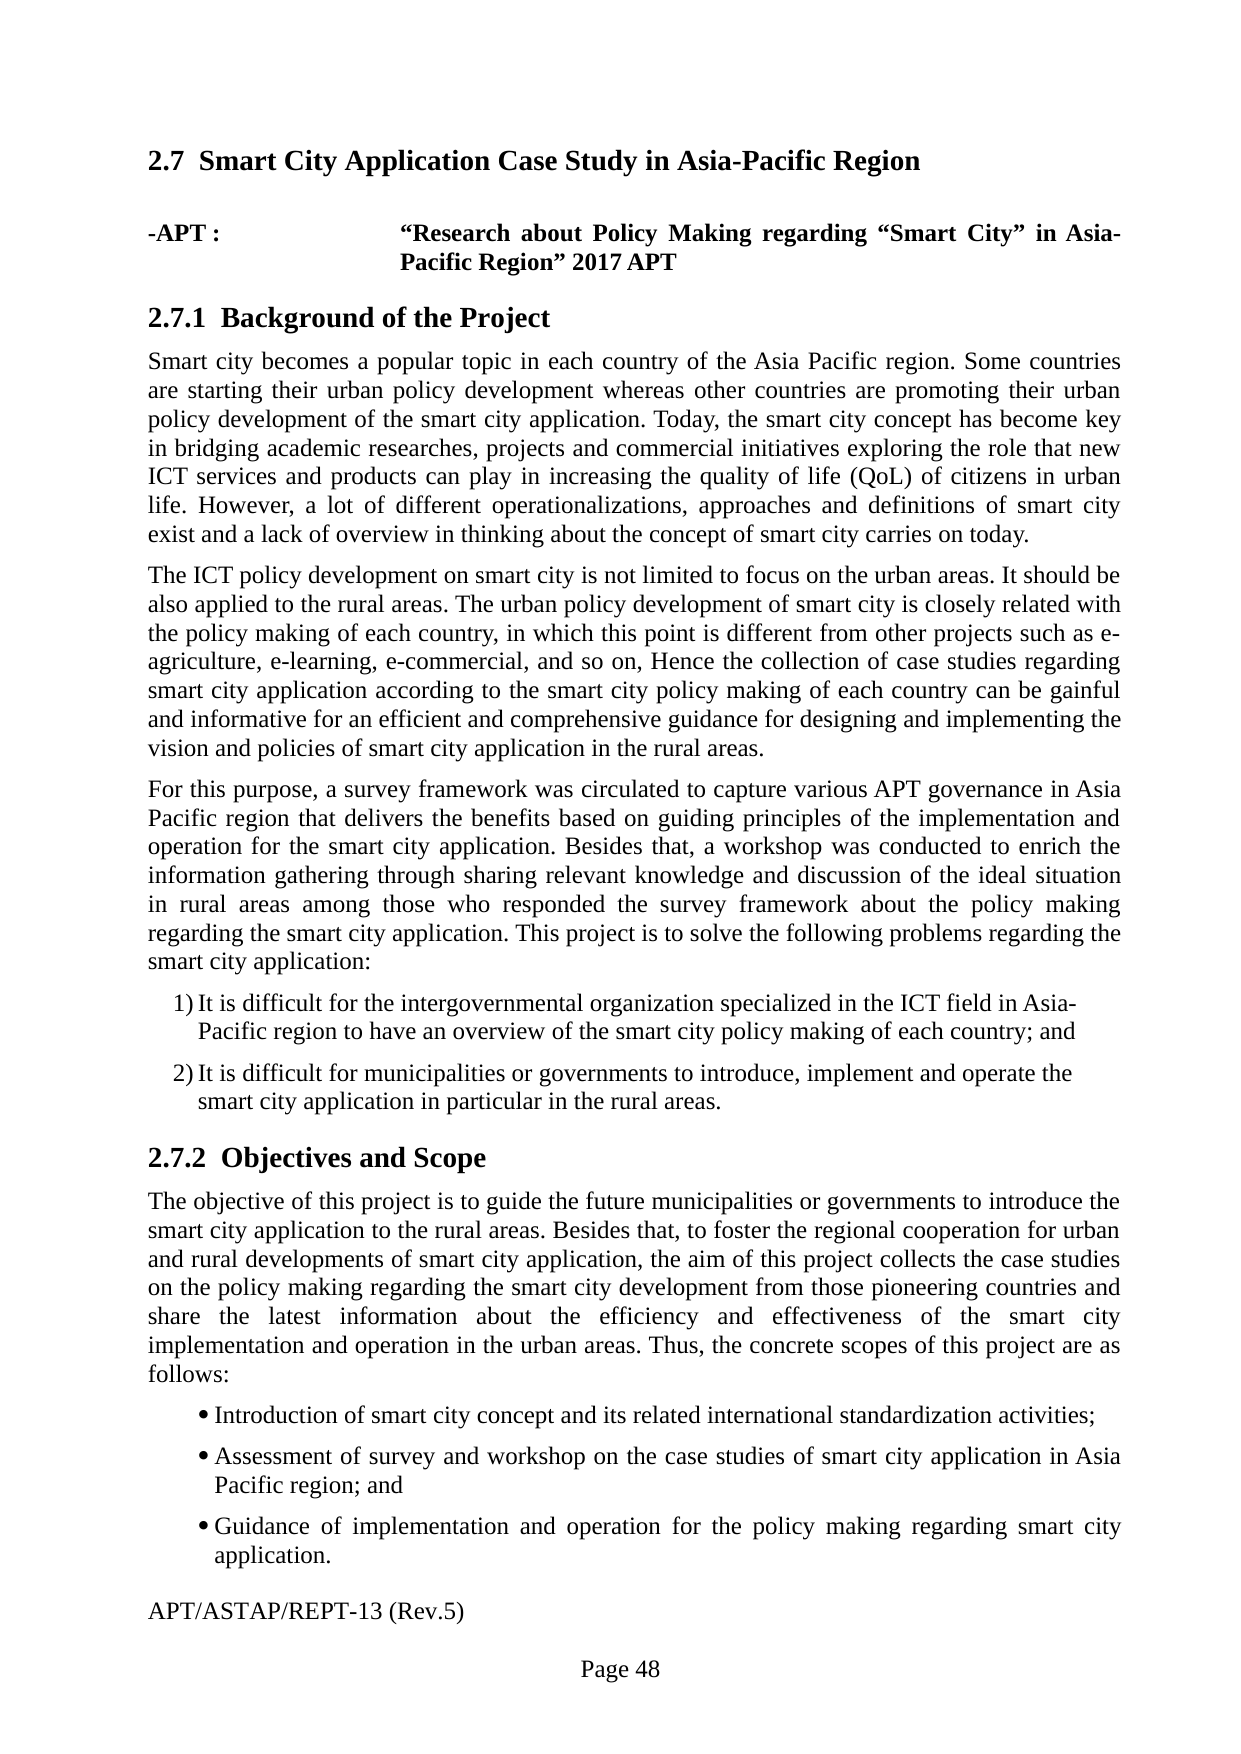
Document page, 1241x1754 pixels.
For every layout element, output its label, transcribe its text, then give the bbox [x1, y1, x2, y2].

list 1) It is difficult for the intergovernmental organization specialized in the ICT field in Asia-Pacific region to have an overview of the smart city policy making of each country; and [173, 988, 1122, 1045]
subtitle 2.7 Smart City Application Case Study in Asia-Pacific Region [148, 143, 1122, 177]
text The objective of this project is to guide the future municipalities or governments to introduce the smart city application to the rural areas. Besides that, to foster the regional cooperation for urban and rural developments of smart city application, the aim of this project collects the case studies on the policy making regarding the smart city development from those pioneering countries and share the latest information about the efficiency and effectiveness of the smart city implementation and operation in the urban areas. Thus, the concrete scopes of this project are as follows: [148, 1186, 1122, 1387]
list 2) It is difficult for municipalities or governments to introduce, implement and operate the smart city application in particular in the rural areas. [173, 1058, 1122, 1115]
text -APT : “Research about Policy Making regarding “Smart City” in Asia-Pacific Region” 2017 APT [148, 218, 1122, 275]
text For this purpose, a survey framework was circulated to capture various APT governance in Asia Pacific region that delivers the benefits based on guiding principles of the implementation and operation for the smart city application. Besides that, a workshop was conducted to enrich the information gathering through sharing relevant knowledge and discussion of the ideal situation in rural areas among those who responded the survey framework about the policy making regarding the smart city application. This project is to solve the following problems regarding the smart city application: [148, 774, 1122, 975]
list Guidance of implementation and operation for the policy making regarding smart city application. [199, 1511, 1122, 1569]
text The ICT policy development on smart city is not limited to focus on the urban areas. It should be also applied to the rural areas. The urban policy development of smart city is closely related with the policy making of each country, in which this point is different from other projects such as e-agriculture, e-learning, e-commercial, and so on, Hence the collection of case studies regarding smart city application according to the smart city policy making of each country can be gainful and informative for an efficient and comprehensive guidance for designing and implementing the vision and policies of smart city application in the rural areas. [148, 560, 1122, 761]
text Smart city becomes a popular topic in each country of the Asia Pacific region. Some countries are starting their urban policy development whereas other countries are promoting their urban policy development of the smart city application. Today, the smart city concept has become key in bridging academic researches, projects and commercial initiatives exploring the role that new ICT services and products can play in increasing the quality of life (QoL) of citizens in urban life. However, a lot of different operationalizations, approaches and definitions of smart city exist and a lack of overview in thinking about the concept of smart city carries on today. [148, 346, 1122, 548]
subtitle 2.7.2 Objectives and Scope [148, 1140, 1122, 1174]
list Introduction of smart city concept and its related international standardization activities; [199, 1400, 1122, 1429]
subtitle 2.7.1 Background of the Project [148, 300, 1122, 334]
list Assessment of survey and workshop on the case studies of smart city application in Asia Pacific region; and [199, 1441, 1122, 1499]
